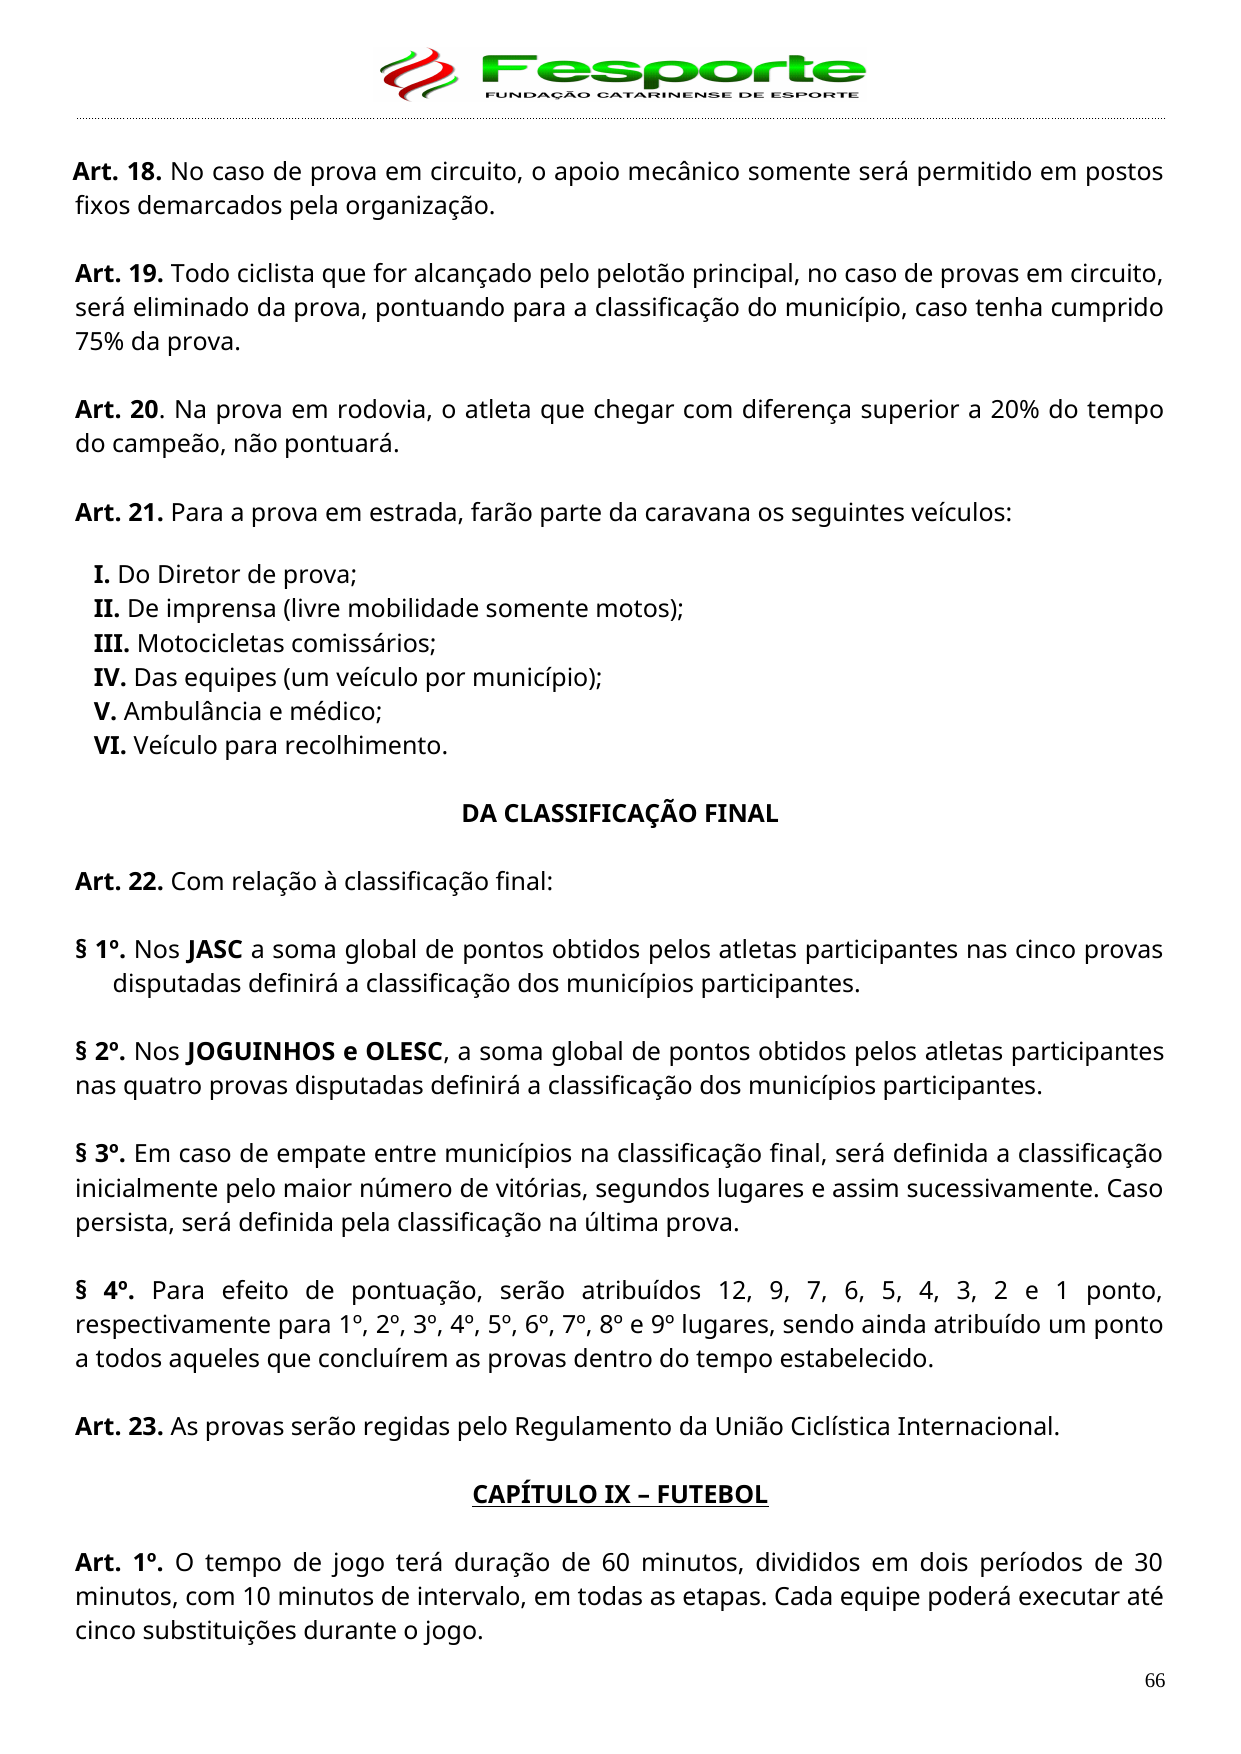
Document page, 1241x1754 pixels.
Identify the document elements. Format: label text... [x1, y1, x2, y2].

list § 3º. Em caso de empate entre municípios na classificação final, será definida a classificação inicialmente pelo maior número de vitórias, segundos lugares e assim sucessivamente. Caso persista, será definida pela classificação na última prova. [75, 1136, 1165, 1238]
text Art. 21. Para a prova em estrada, farão parte da caravana os seguintes veículos: [75, 494, 1165, 528]
text § 1º. Nos JASC a soma global de pontos obtidos pelos atletas participantes nas cinco provas disputadas definirá a classificação dos municípios participantes. [75, 932, 1165, 1000]
text Art. 20. Na prova em rodovia, o atleta que chegar com diferença superior a 20% do tempo do campeão, não pontuará. [75, 392, 1165, 460]
subtitle CAPÍTULO IX – FUTEBOL [75, 1477, 1165, 1511]
text Art. 18. No caso de prova em circuito, o apoio mecânico somente será permitido em postos fixos demarcados pela organização. [72, 154, 1165, 222]
text II. De imprensa (livre mobilidade somente motos); [94, 591, 1165, 625]
text Art. 22. Com relação à classificação final: [75, 864, 1165, 898]
text Art. 23. As provas serão regidas pelo Regulamento da União Ciclística Internacional. [75, 1409, 1165, 1443]
text IV. Das equipes (um veículo por município); [94, 659, 1165, 693]
list § 4º. Para efeito de pontuação, serão atribuídos 12, 9, 7, 6, 5, 4, 3, 2 e 1 ponto, respectivamente para 1º, 2º, 3º, 4º, 5º, 6º, 7º, 8º e 9º lugares, sendo ainda atribuído um ponto a todos aqueles que concluírem as provas dentro do tempo estabelecido. [75, 1272, 1165, 1374]
text V. Ambulância e médico; [94, 693, 1165, 727]
text DA CLASSIFICAÇÃO FINAL [75, 796, 1165, 829]
text I. Do Diretor de prova; [94, 557, 1165, 591]
picture [373, 47, 867, 102]
text Art. 19. Todo ciclista que for alcançado pelo pelotão principal, no caso de provas em circuito, será eliminado da prova, pontuando para a classificação do município, caso tenha cumprido 75% da prova. [75, 256, 1165, 358]
text III. Motocicletas comissários; [94, 625, 1165, 659]
text VI. Veículo para recolhimento. [94, 727, 1165, 761]
list § 2º. Nos JOGUINHOS e OLESC, a soma global de pontos obtidos pelos atletas participantes nas quatro provas disputadas definirá a classificação dos municípios participantes. [75, 1034, 1165, 1102]
text Art. 1º. O tempo de jogo terá duração de 60 minutos, divididos em dois períodos de 30 minutos, com 10 minutos de intervalo, em todas as etapas. Cada equipe poderá executar até cinco substituições durante o jogo. [75, 1545, 1165, 1647]
